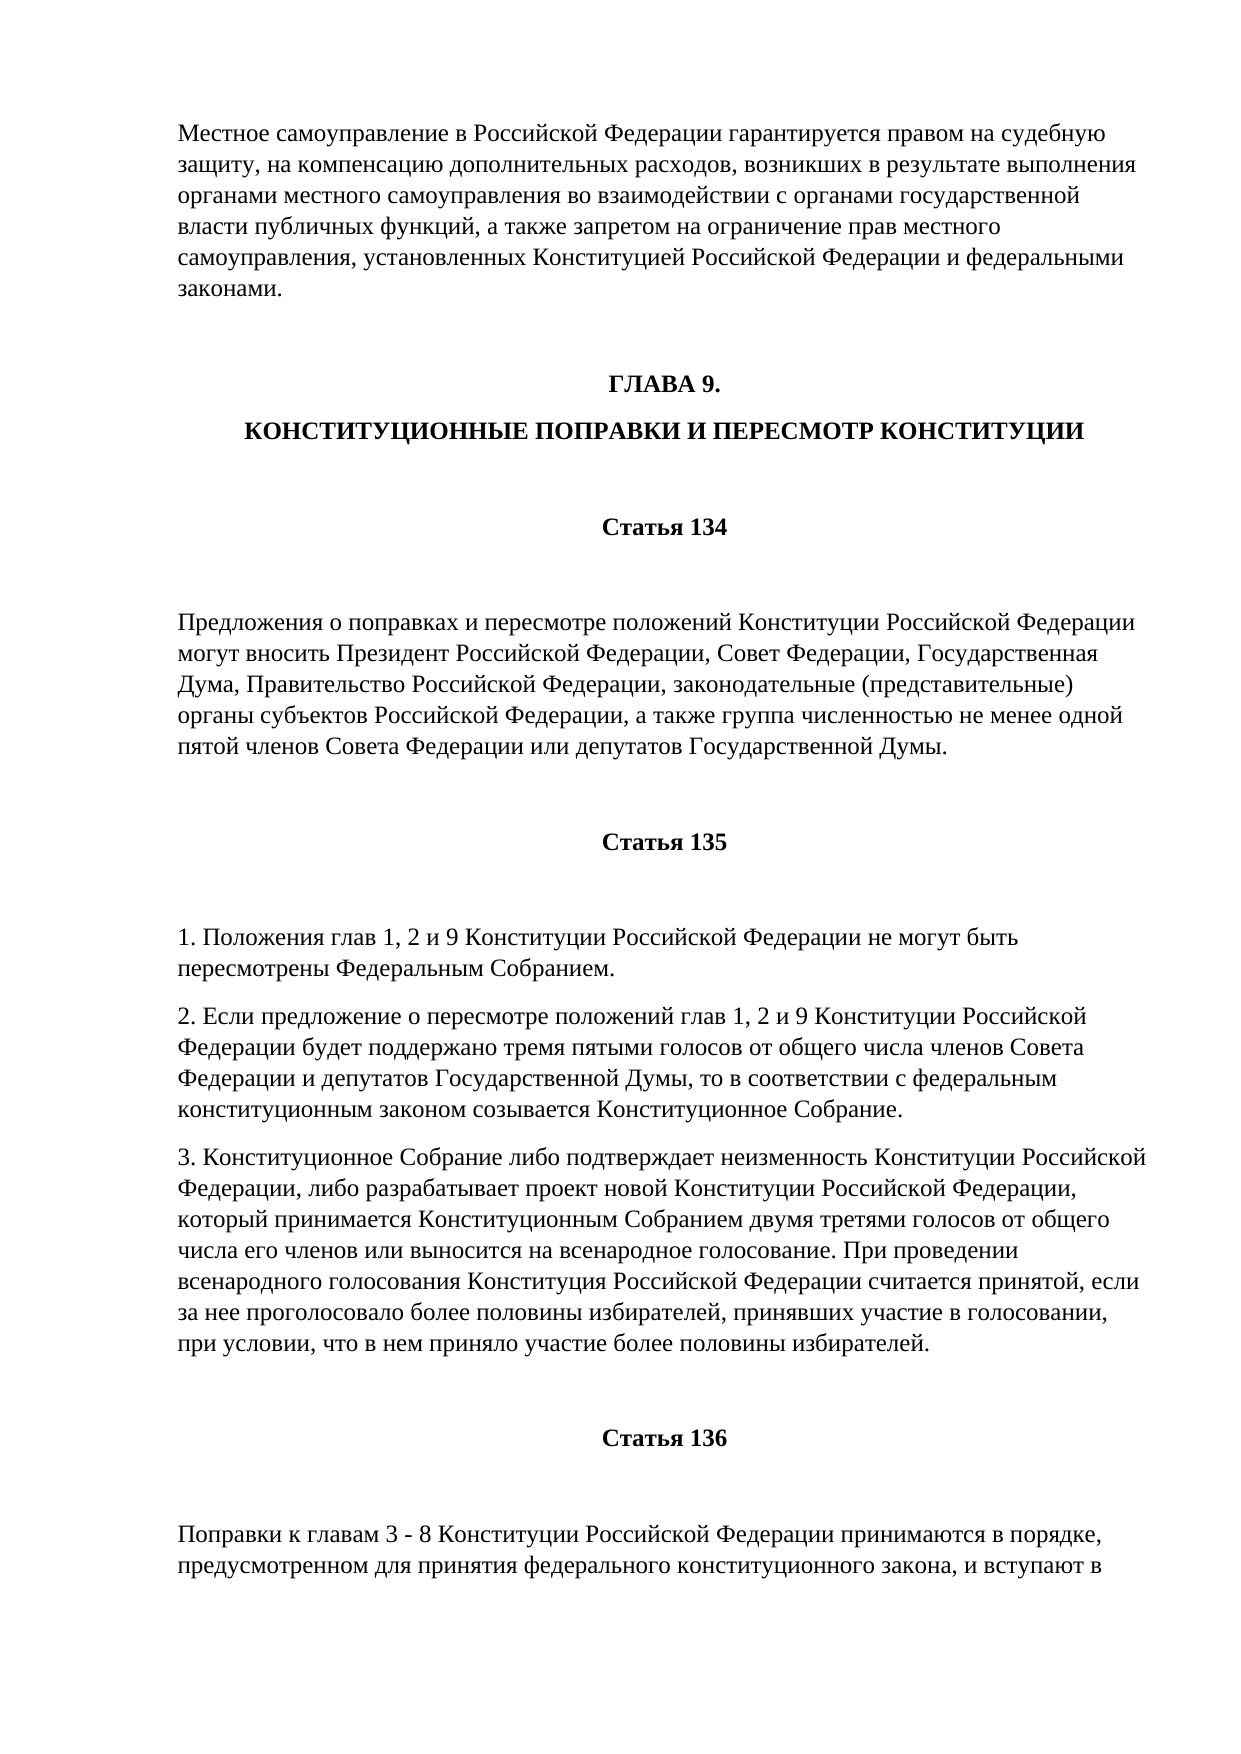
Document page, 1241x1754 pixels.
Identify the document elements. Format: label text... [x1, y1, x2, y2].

text 2. Если предложение о пересмотре положений глав 1, 2 и 9 Конституции Российской Федерации будет поддержано тремя пятыми голосов от общего числа членов Совета Федерации и депутатов Государственной Думы, то в соответствии с федеральным конституционным законом созывается Конституционное Собрание. [177, 1001, 1152, 1123]
text Статья 135 [177, 827, 1152, 856]
text Местное самоуправление в Российской Федерации гарантируется правом на судебную защиту, на компенсацию дополнительных расходов, возникших в результате выполнения органами местного самоуправления во взаимодействии с органами государственной власти публичных функций, а также запретом на ограничение прав местного самоуправления, установленных Конституцией Российской Федерации и федеральными законами. [177, 118, 1152, 302]
text 1. Положения глав 1, 2 и 9 Конституции Российской Федерации не могут быть пересмотрены Федеральным Собранием. [177, 922, 1152, 982]
text Предложения о поправках и пересмотре положений Конституции Российской Федерации могут вносить Президент Российской Федерации, Совет Федерации, Государственная Дума, Правительство Российской Федерации, законодательные (представительные) органы субъектов Российской Федерации, а также группа численностью не менее одной пятой членов Совета Федерации или депутатов Государственной Думы. [177, 607, 1152, 760]
text Статья 136 [177, 1423, 1152, 1452]
text КОНСТИТУЦИОННЫЕ ПОПРАВКИ И ПЕРЕСМОТР КОНСТИТУЦИИ [177, 416, 1152, 445]
text Статья 134 [177, 512, 1152, 541]
text 3. Конституционное Собрание либо подтверждает неизменность Конституции Российской Федерации, либо разрабатывает проект новой Конституции Российской Федерации, который принимается Конституционным Собранием двумя третями голосов от общего числа его членов или выносится на всенародное голосование. При проведении всенародного голосования Конституция Российской Федерации считается принятой, если за нее проголосовало более половины избирателей, принявших участие в голосовании, при условии, что в нем приняло участие более половины избирателей. [177, 1142, 1152, 1357]
text ГЛАВА 9. [177, 369, 1152, 397]
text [177, 1519, 1152, 1579]
